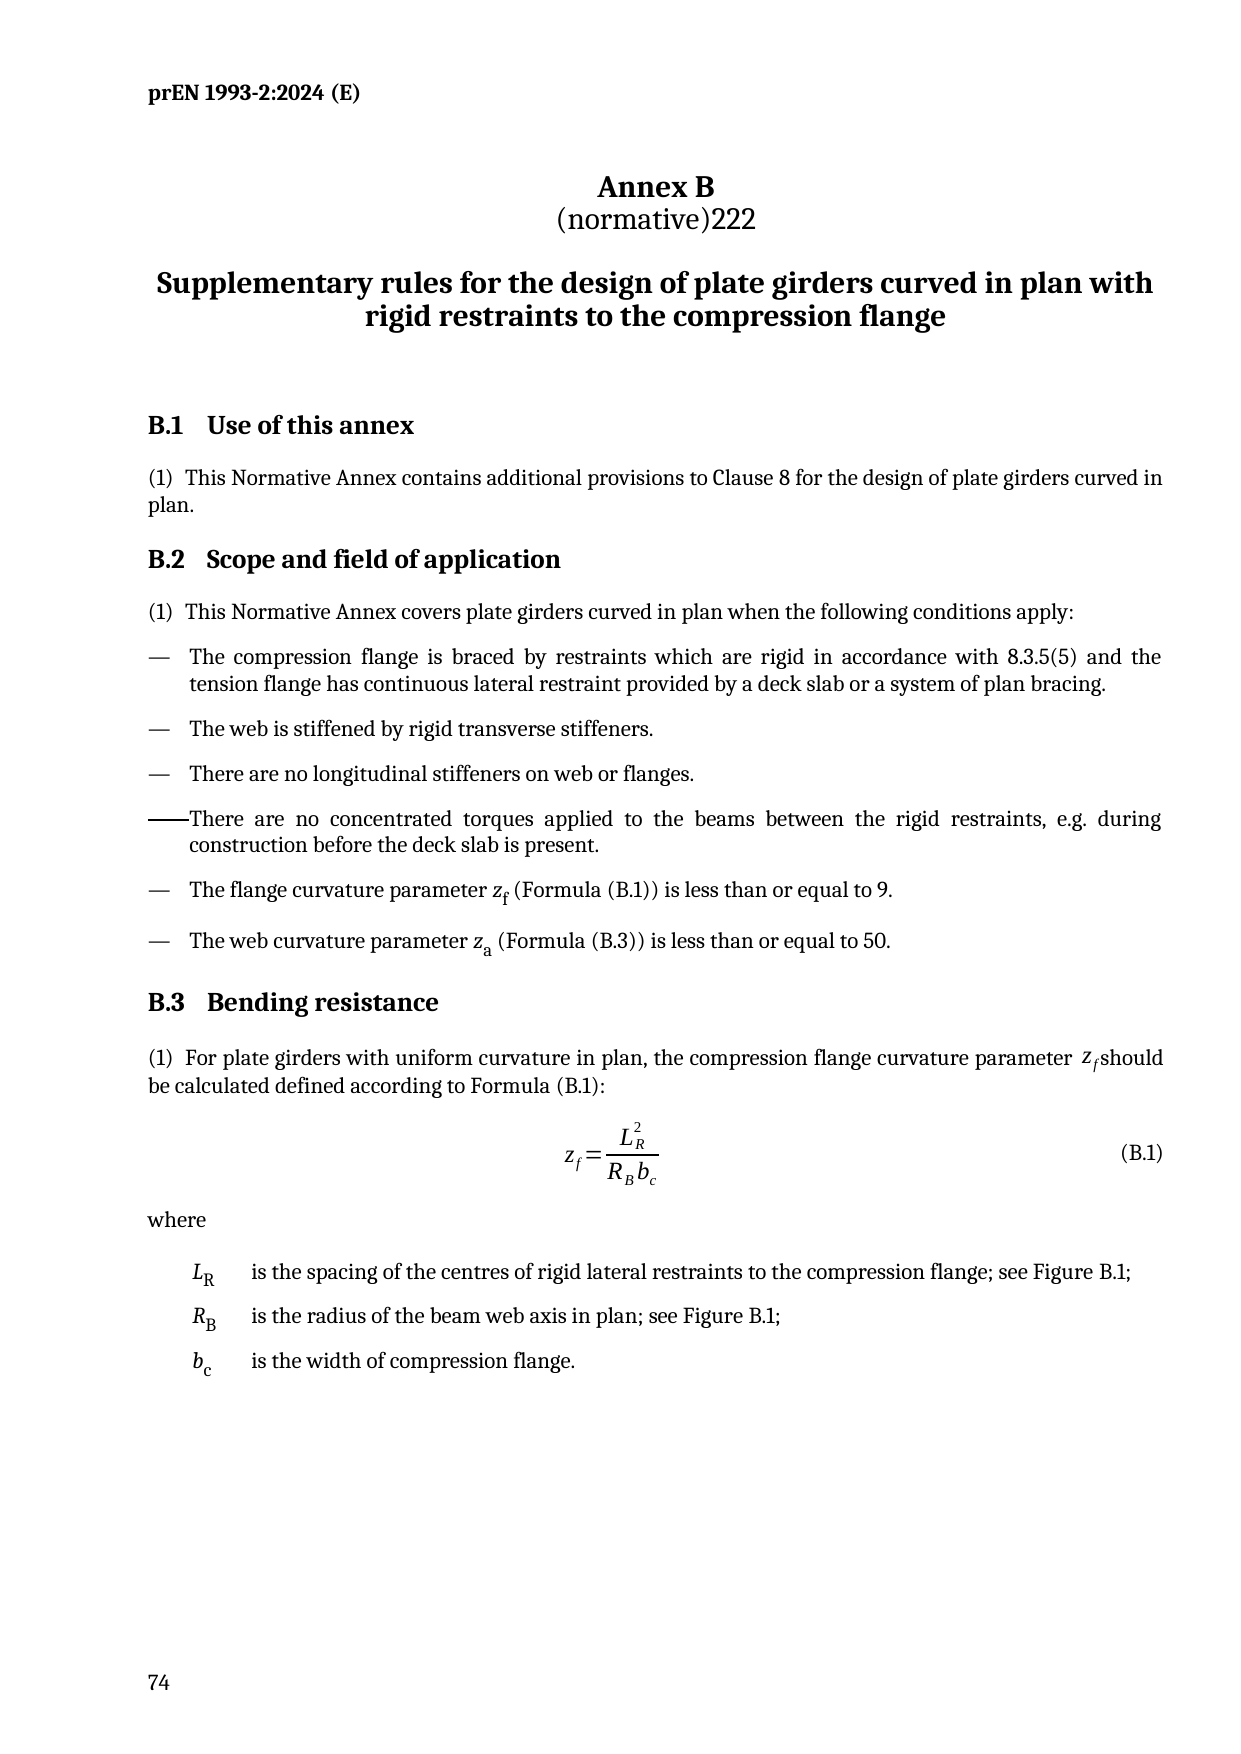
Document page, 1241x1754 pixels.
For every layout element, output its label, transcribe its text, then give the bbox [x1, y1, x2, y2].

text where [148, 1207, 1163, 1233]
list The flange curvature parameter zf (Formula (B.1)) is less than or equal to 9. [148, 877, 1163, 909]
text Use of this annex [148, 412, 1163, 440]
text Bending resistance [148, 989, 1163, 1017]
text (1) This Normative Annex covers plate girders curved in plan when the following conditions apply: [148, 599, 1163, 625]
list The web curvature parameter za (Formula (B.3)) is less than or equal to 50. [148, 928, 1163, 961]
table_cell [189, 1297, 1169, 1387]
text (normative) Supplementary rules for the design of plate girders curved in plan with rigid restraints to the compression flange [148, 171, 1163, 333]
text Scope and field of application [148, 546, 1163, 574]
list There are no concentrated torques applied to the beams between the rigid restraints, e.g. during construction before the deck slab is present. [148, 806, 1163, 858]
list The web is stiffened by rigid transverse stiffeners. [148, 716, 1163, 742]
text (1) For plate girders with uniform curvature in plan, the compression flange curvature parameter should be calculated defined according to Formula (B.1): [148, 1042, 1163, 1100]
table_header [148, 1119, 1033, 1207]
list There are no longitudinal stiffeners on web or flanges. [148, 761, 1163, 787]
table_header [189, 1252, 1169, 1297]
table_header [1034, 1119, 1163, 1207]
list The compression flange is braced by restraints which are rigid in accordance with 8.3.5(5) and the tension flange has continuous lateral restraint provided by a deck slab or a system of plan bracing. [148, 644, 1163, 697]
text (1) This Normative Annex contains additional provisions to Clause 8 for the design of plate girders curved in plan. [148, 465, 1163, 518]
